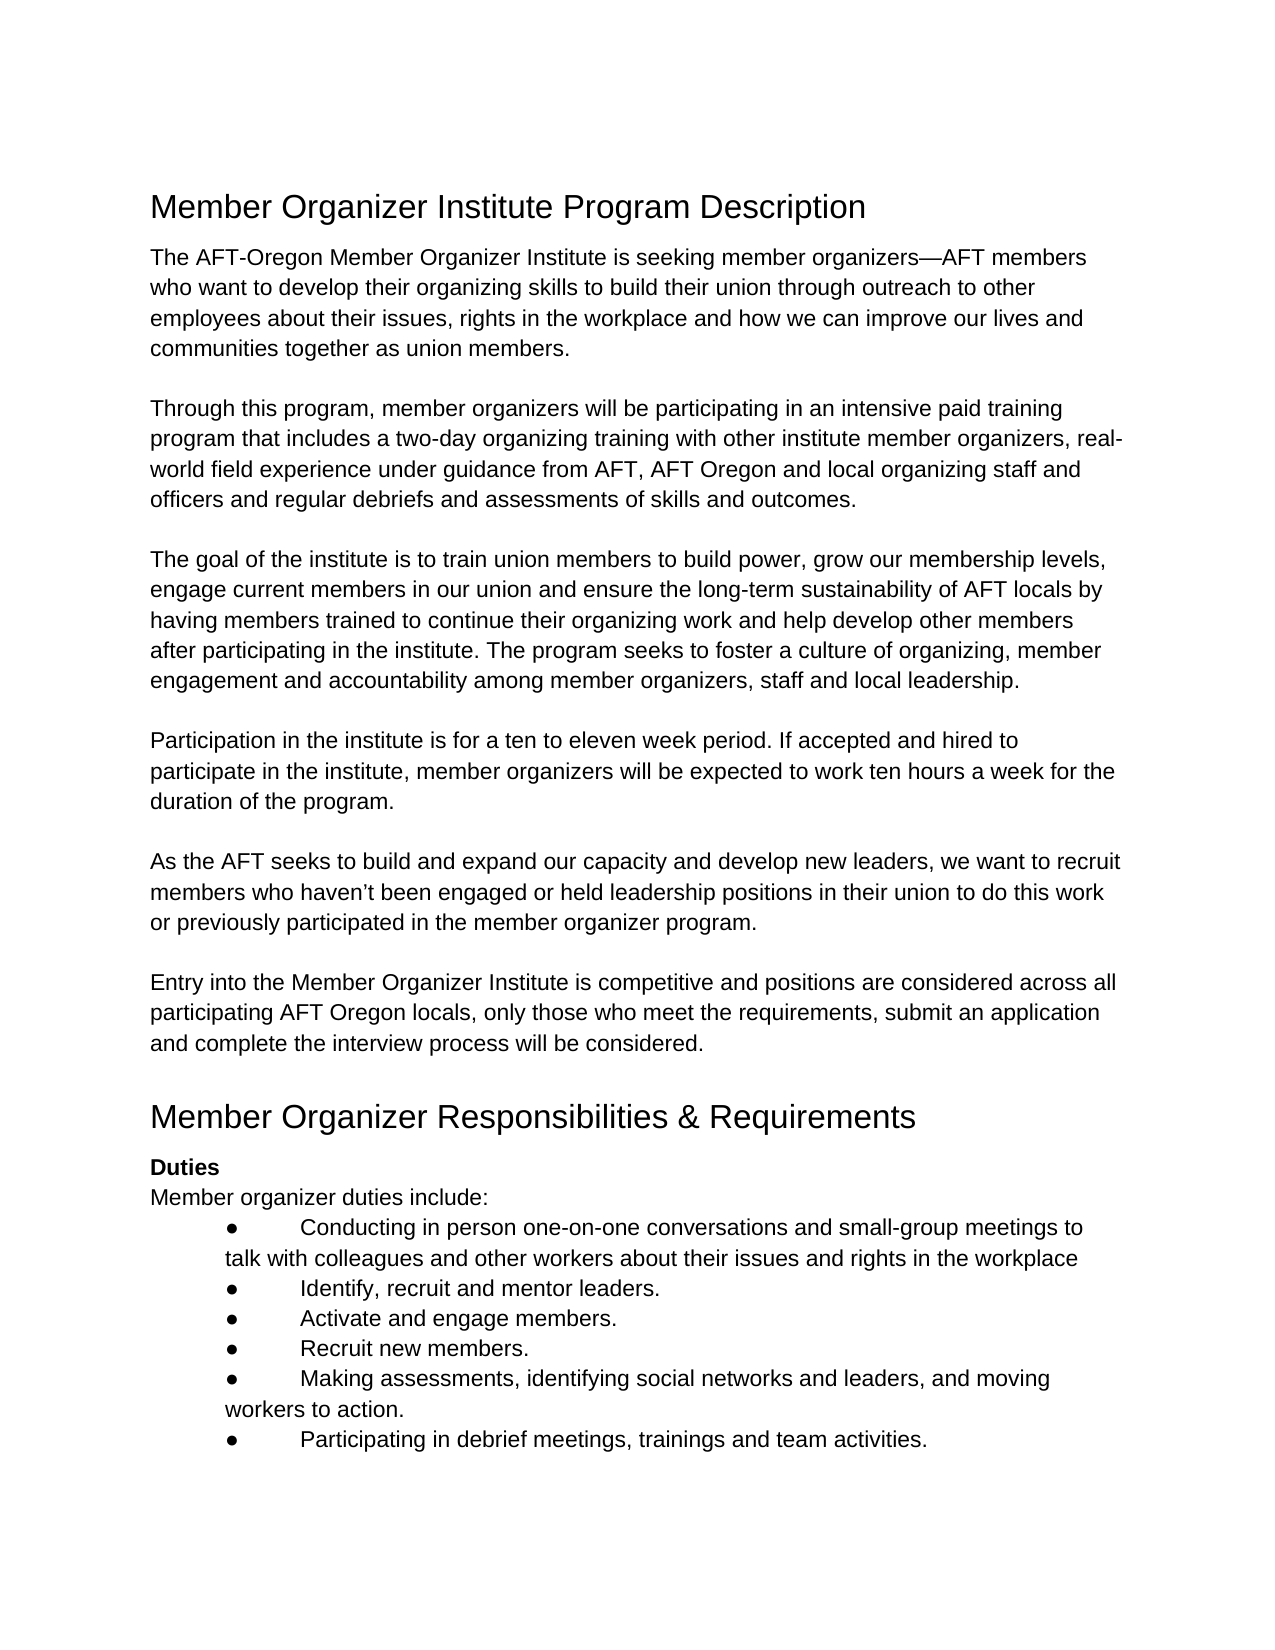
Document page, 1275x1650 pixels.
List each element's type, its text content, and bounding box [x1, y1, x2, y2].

list Identify, recruit and mentor leaders. [225, 1275, 1125, 1301]
list Recruit new members. [225, 1335, 1125, 1362]
text The goal of the institute is to train union members to build power, grow our membership levels, engage current members in our union and ensure the long-term sustainability of AFT locals by having members trained to continue their organizing work and help develop other members after participating in the institute. The program seeks to foster a culture of organizing, member engagement and accountability among member organizers, staff and local leadership. [150, 546, 1125, 693]
list Making assessments, identifying social networks and leaders, and moving workers to action. [225, 1365, 1125, 1422]
list Participating in debrief meetings, trainings and team activities. [225, 1426, 1125, 1452]
text Member organizer duties include: [150, 1184, 1125, 1211]
subtitle Member Organizer Responsibilities & Requirements [150, 1097, 1125, 1136]
text Duties [150, 1154, 1125, 1180]
text Participation in the institute is for a ten to eleven week period. If accepted and hired to participate in the institute, member organizers will be expected to work ten hours a week for the duration of the program. [150, 727, 1125, 814]
text Through this program, member organizers will be participating in an intensive paid training program that includes a two-day organizing training with other institute member organizers, real-world field experience under guidance from AFT, AFT Oregon and local organizing staff and officers and regular debriefs and assessments of skills and outcomes. [150, 395, 1125, 512]
text The AFT-Oregon Member Organizer Institute is seeking member organizers—AFT members who want to develop their organizing skills to build their union through outreach to other employees about their issues, rights in the workplace and how we can improve our lives and communities together as union members. [150, 244, 1125, 361]
subtitle Member Organizer Institute Program Description [150, 187, 1125, 226]
text As the AFT seeks to build and expand our capacity and develop new leaders, we want to recruit members who haven’t been engaged or held leadership positions in their union to do this work or previously participated in the member organizer program. [150, 848, 1125, 935]
list Conducting in person one-on-one conversations and small-group meetings to talk with colleagues and other workers about their issues and rights in the workplace [225, 1214, 1125, 1271]
text Entry into the Member Organizer Institute is competitive and positions are considered across all participating AFT Oregon locals, only those who meet the requirements, submit an application and complete the interview process will be considered. [150, 969, 1125, 1056]
list Activate and engage members. [225, 1305, 1125, 1331]
